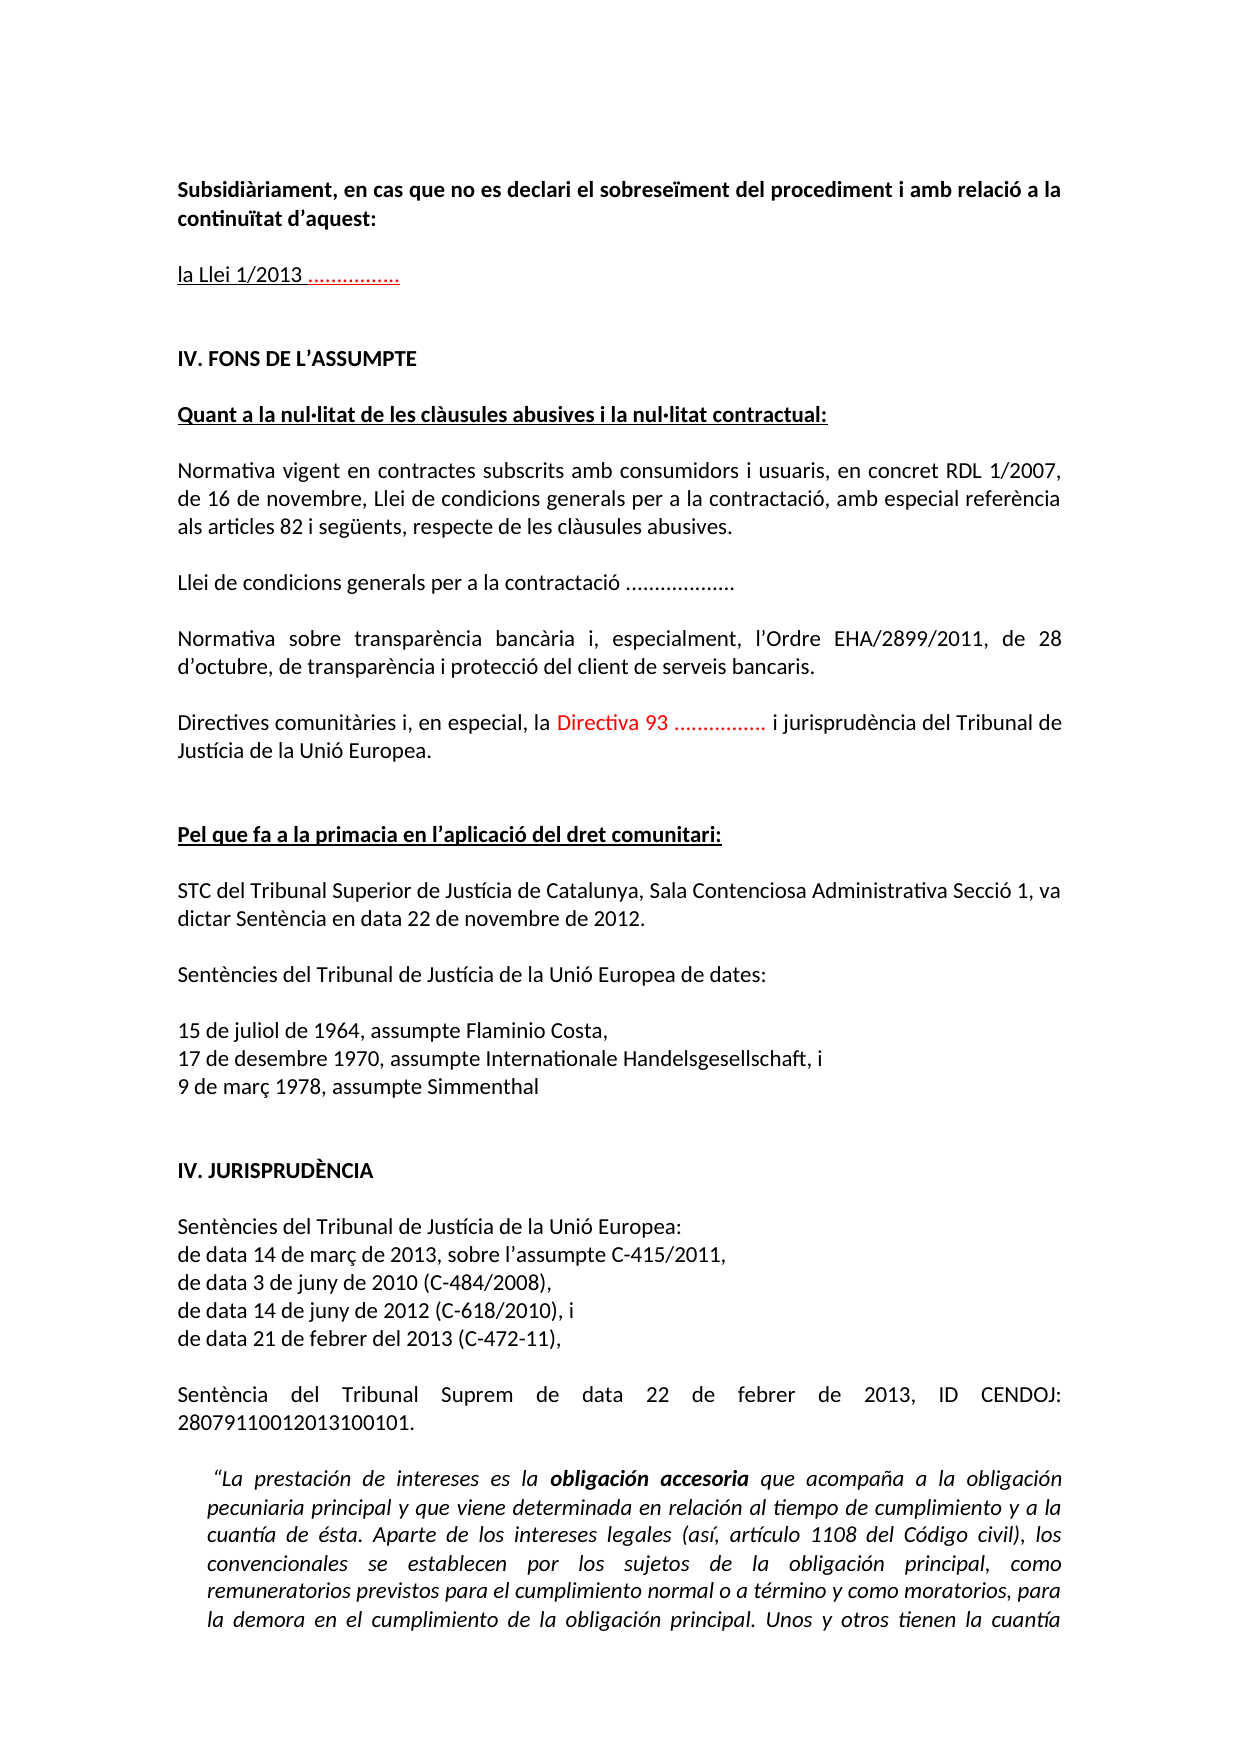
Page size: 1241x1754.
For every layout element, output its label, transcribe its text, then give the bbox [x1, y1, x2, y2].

text 17 de desembre 1970, assumpte Internationale Handelsgesellschaft, i [177, 1044, 1063, 1072]
text 9 de març 1978, assumpte Simmenthal [177, 1072, 1063, 1100]
text de data 3 de juny de 2010 (C-484/2008), [177, 1268, 1063, 1296]
text Sentències del Tribunal de Justícia de la Unió Europea: [177, 1212, 1063, 1240]
text Pel que fa a la primacia en l’aplicació del dret comunitari: [177, 820, 1063, 848]
text Sentència del Tribunal Suprem de data 22 de febrer de 2013, ID CENDOJ: 28079110012013100101. [177, 1381, 1063, 1437]
text de data 14 de juny de 2012 (C-618/2010), i [177, 1296, 1063, 1324]
text Directives comunitàries i, en especial, la Directiva 93 ................ i jurisprudència del Tribunal de Justícia de la Unió Europea. [177, 708, 1063, 764]
text de data 21 de febrer del 2013 (C-472-11), [177, 1324, 1063, 1352]
text Sentències del Tribunal de Justícia de la Unió Europea de dates: [177, 960, 1063, 988]
text Subsidiàriament, en cas que no es declari el sobreseïment del procediment i amb relació a la continuïtat d’aquest: [177, 176, 1063, 232]
subtitle IV. FONS DE L’ASSUMPTE [177, 344, 1063, 372]
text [207, 1464, 1063, 1633]
text de data 14 de març de 2013, sobre l’assumpte C-415/2011, [177, 1240, 1063, 1268]
text Llei de condicions generals per a la contractació ................... [177, 568, 1063, 596]
text 15 de juliol de 1964, assumpte Flaminio Costa, [177, 1016, 1063, 1044]
text STC del Tribunal Superior de Justícia de Catalunya, Sala Contenciosa Administrativa Secció 1, va dictar Sentència en data 22 de novembre de 2012. [177, 876, 1063, 932]
text Normativa sobre transparència bancària i, especialment, l’Ordre EHA/2899/2011, de 28 d’octubre, de transparència i protecció del client de serveis bancaris. [177, 624, 1063, 680]
subtitle IV. JURISPRUDÈNCIA [177, 1156, 1063, 1184]
text Normativa vigent en contractes subscrits amb consumidors i usuaris, en concret RDL 1/2007, de 16 de novembre, Llei de condicions generals per a la contractació, amb especial referència als articles 82 i següents, respecte de les clàusules abusives. [177, 456, 1063, 540]
text la Llei 1/2013 ................ [177, 260, 1063, 288]
text Quant a la nul·litat de les clàusules abusives i la nul·litat contractual: [177, 400, 1063, 428]
